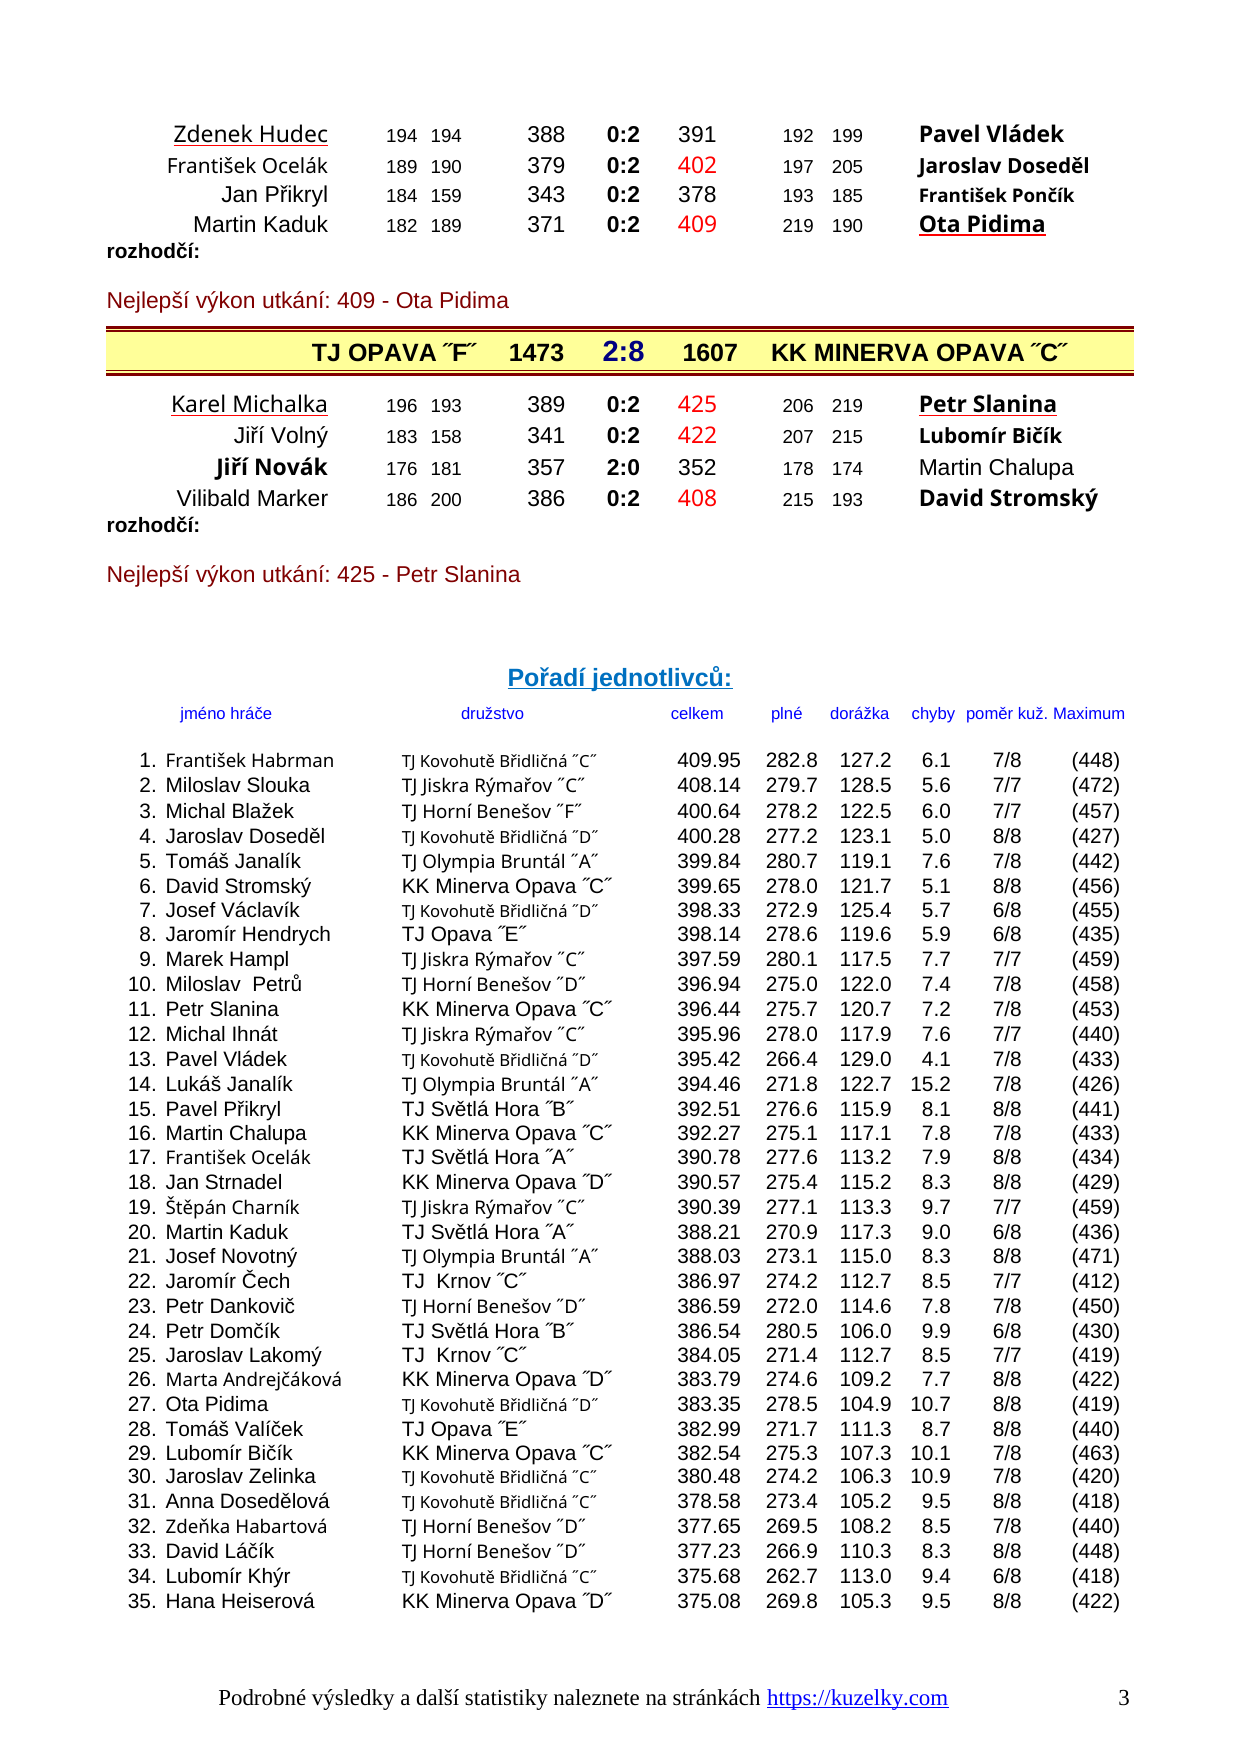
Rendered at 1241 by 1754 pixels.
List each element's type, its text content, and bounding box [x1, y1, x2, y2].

text 4. Jaroslav Doseděl TJ Kovohutě Břidličná ˝D˝ 400.28 277.2 123.1 5.0 8/8 (427) [106, 824, 1134, 848]
text Pořadí jednotlivců: [94, 663, 1145, 692]
text Vilibald Marker 186 200 386 0:2 408 215 193 David Stromský [106, 482, 1134, 513]
text 35. Hana Heiserová KK Minerva Opava ˝D˝ 375.08 269.8 105.3 9.5 8/8 (422) [106, 1589, 1134, 1613]
text 14. Lukáš Janalík TJ Olympia Bruntál ˝A˝ 394.46 271.8 122.7 15.2 7/8 (426) [106, 1071, 1134, 1097]
text 7. Josef Václavík TJ Kovohutě Břidličná ˝D˝ 398.33 272.9 125.4 5.7 6/8 (455) [106, 898, 1134, 922]
text 9. Marek Hampl TJ Jiskra Rýmařov ˝C˝ 397.59 280.1 117.5 7.7 7/7 (459) [106, 946, 1134, 972]
text 19. Štěpán Charník TJ Jiskra Rýmařov ˝C˝ 390.39 277.1 113.3 9.7 7/7 (459) [106, 1194, 1134, 1219]
text 11. Petr Slanina KK Minerva Opava ˝C˝ 396.44 275.7 120.7 7.2 7/8 (453) [106, 997, 1134, 1021]
text 13. Pavel Vládek TJ Kovohutě Břidličná ˝D˝ 395.42 266.4 129.0 4.1 7/8 (433) [106, 1047, 1134, 1071]
text 27. Ota Pidima TJ Kovohutě Břidličná ˝D˝ 383.35 278.5 104.9 10.7 8/8 (419) [106, 1392, 1134, 1416]
text 8. Jaromír Hendrych TJ Opava ˝E˝ 398.14 278.6 119.6 5.9 6/8 (435) [106, 922, 1134, 946]
text 26. Marta Andrejčáková KK Minerva Opava ˝D˝ 383.79 274.6 109.2 7.7 8/8 (422) [106, 1366, 1134, 1392]
text Jiří Novák 176 181 357 2:0 352 178 174 Martin Chalupa [106, 451, 1134, 482]
text 34. Lubomír Khýr TJ Kovohutě Břidličná ˝C˝ 375.68 262.7 113.0 9.4 6/8 (418) [106, 1564, 1134, 1589]
text rozhodčí: [106, 239, 1134, 263]
text 1. František Habrman TJ Kovohutě Břidličná ˝C˝ 409.95 282.8 127.2 6.1 7/8 (448) [106, 747, 1134, 773]
text 5. Tomáš Janalík TJ Olympia Bruntál ˝A˝ 399.84 280.7 119.1 7.6 7/8 (442) [106, 848, 1134, 874]
text Zdenek Hudec 194 194 388 0:2 391 192 199 Pavel Vládek [106, 118, 1134, 149]
text 18. Jan Strnadel KK Minerva Opava ˝D˝ 390.57 275.4 115.2 8.3 8/8 (429) [106, 1170, 1134, 1194]
text jméno hráče družstvo celkem plné dorážka chyby poměr kuž. Maximum [106, 704, 1134, 723]
text 28. Tomáš Valíček TJ Opava ˝E˝ 382.99 271.7 111.3 8.7 8/8 (440) [106, 1416, 1134, 1440]
text 29. Lubomír Bičík KK Minerva Opava ˝C˝ 382.54 275.3 107.3 10.1 7/8 (463) [106, 1440, 1134, 1464]
text Nejlepší výkon utkání: 425 - Petr Slanina [106, 561, 1134, 587]
text Jiří Volný 183 158 341 0:2 422 207 215 Lubomír Bičík [106, 419, 1134, 451]
text 22. Jaromír Čech TJ Krnov ˝C˝ 386.97 274.2 112.7 8.5 7/7 (412) [106, 1269, 1134, 1293]
text 20. Martin Kaduk TJ Světlá Hora ˝A˝ 388.21 270.9 117.3 9.0 6/8 (436) [106, 1219, 1134, 1243]
text 23. Petr Dankovič TJ Horní Benešov ˝D˝ 386.59 272.0 114.6 7.8 7/8 (450) [106, 1293, 1134, 1318]
text Martin Kaduk 182 189 371 0:2 409 219 190 Ota Pidima [106, 207, 1134, 239]
text rozhodčí: [106, 513, 1134, 537]
text TJ Opava ˝F˝ 1473 2:8 1607 KK Minerva Opava ˝C˝ [106, 332, 1134, 370]
text 17. František Ocelák TJ Světlá Hora ˝A˝ 390.78 277.6 113.2 7.9 8/8 (434) [106, 1144, 1134, 1170]
text 10. Miloslav Petrů TJ Horní Benešov ˝D˝ 396.94 275.0 122.0 7.4 7/8 (458) [106, 972, 1134, 997]
text František Ocelák 189 190 379 0:2 402 197 205 Jaroslav Doseděl [106, 149, 1134, 181]
text 6. David Stromský KK Minerva Opava ˝C˝ 399.65 278.0 121.7 5.1 8/8 (456) [106, 874, 1134, 898]
text 2. Miloslav Slouka TJ Jiskra Rýmařov ˝C˝ 408.14 279.7 128.5 5.6 7/7 (472) [106, 773, 1134, 798]
text 25. Jaroslav Lakomý TJ Krnov ˝C˝ 384.05 271.4 112.7 8.5 7/7 (419) [106, 1342, 1134, 1366]
text 21. Josef Novotný TJ Olympia Bruntál ˝A˝ 388.03 273.1 115.0 8.3 8/8 (471) [106, 1243, 1134, 1269]
text 3. Michal Blažek TJ Horní Benešov ˝F˝ 400.64 278.2 122.5 6.0 7/7 (457) [106, 798, 1134, 824]
text 12. Michal Ihnát TJ Jiskra Rýmařov ˝C˝ 395.96 278.0 117.9 7.6 7/7 (440) [106, 1021, 1134, 1047]
text 24. Petr Domčík TJ Světlá Hora ˝B˝ 386.54 280.5 106.0 9.9 6/8 (430) [106, 1318, 1134, 1342]
text 16. Martin Chalupa KK Minerva Opava ˝C˝ 392.27 275.1 117.1 7.8 7/8 (433) [106, 1121, 1134, 1144]
text 31. Anna Dosedělová TJ Kovohutě Břidličná ˝C˝ 378.58 273.4 105.2 9.5 8/8 (418) [106, 1489, 1134, 1513]
text 30. Jaroslav Zelinka TJ Kovohutě Břidličná ˝C˝ 380.48 274.2 106.3 10.9 7/8 (420) [106, 1464, 1134, 1489]
text 32. Zdeňka Habartová TJ Horní Benešov ˝D˝ 377.65 269.5 108.2 8.5 7/8 (440) [106, 1513, 1134, 1539]
text Jan Přikryl 184 159 343 0:2 378 193 185 František Pončík [106, 181, 1134, 207]
text 15. Pavel Přikryl TJ Světlá Hora ˝B˝ 392.51 276.6 115.9 8.1 8/8 (441) [106, 1097, 1134, 1121]
text Karel Michalka 196 193 389 0:2 425 206 219 Petr Slanina [106, 388, 1134, 419]
text 33. David Láčík TJ Horní Benešov ˝D˝ 377.23 266.9 110.3 8.3 8/8 (448) [106, 1539, 1134, 1564]
text Nejlepší výkon utkání: 409 - Ota Pidima [106, 287, 1134, 313]
